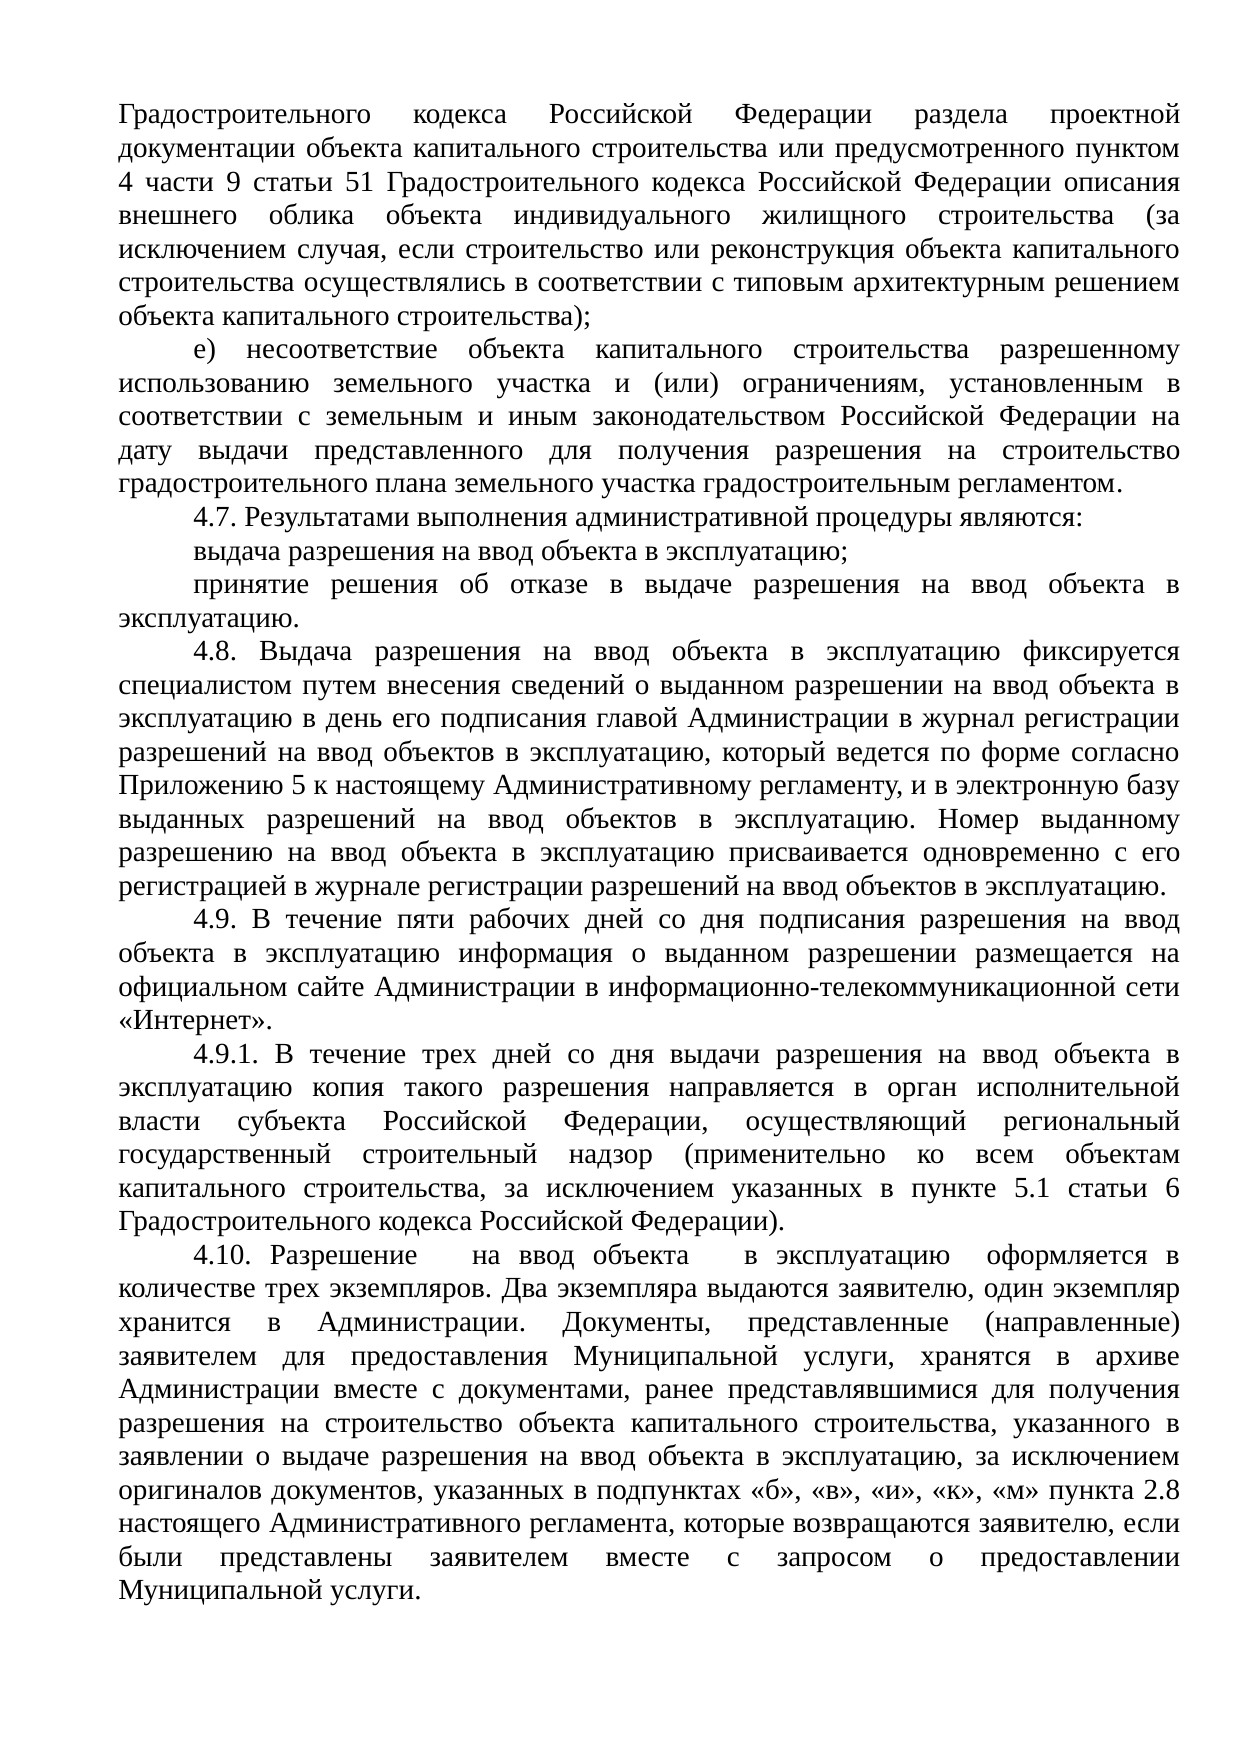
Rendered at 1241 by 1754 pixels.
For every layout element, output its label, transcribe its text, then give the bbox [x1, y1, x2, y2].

text Градостроительного кодекса Российской Федерации раздела проектной документации объекта капитального строительства или предусмотренного пунктом 4 части 9 статьи 51 Градостроительного кодекса Российской Федерации описания внешнего облика объекта индивидуального жилищного строительства (за исключением случая, если строительство или реконструкция объекта капитального строительства осуществлялись в соответствии с типовым архитектурным решением объекта капитального строительства); [118, 97, 1181, 331]
text 4.10. Разрешение на ввод объекта в эксплуатацию оформляется в количестве трех экземпляров. Два экземпляра выдаются заявителю, один экземпляр хранится в Администрации. Документы, представленные (направленные) заявителем для предоставления Муниципальной услуги, хранятся в архиве Администрации вместе с документами, ранее представлявшимися для получения разрешения на строительство объекта капитального строительства, указанного в заявлении о выдаче разрешения на ввод объекта в эксплуатацию, за исключением оригиналов документов, указанных в подпунктах «б», «в», «и», «к», «м» пункта 2.8 настоящего Административного регламента, которые возвращаются заявителю, если были представлены заявителем вместе с запросом о предоставлении Муниципальной услуги. [118, 1237, 1181, 1606]
text 4.9. В течение пяти рабочих дней со дня подписания разрешения на ввод объекта в эксплуатацию информация о выданном разрешении размещается на официальном сайте Администрации в информационно-телекоммуникационной сети «Интернет». [118, 902, 1181, 1036]
text 4.9.1. В течение трех дней со дня выдачи разрешения на ввод объекта в эксплуатацию копия такого разрешения направляется в орган исполнительной власти субъекта Российской Федерации, осуществляющий региональный государственный строительный надзор (применительно ко всем объектам капитального строительства, за исключением указанных в пункте 5.1 статьи 6 Градостроительного кодекса Российской Федерации). [118, 1036, 1181, 1237]
text 4.8. Выдача разрешения на ввод объекта в эксплуатацию фиксируется специалистом путем внесения сведений о выданном разрешении на ввод объекта в эксплуатацию в день его подписания главой Администрации в журнал регистрации разрешений на ввод объектов в эксплуатацию, который ведется по форме согласно Приложению 5 к настоящему Административному регламенту, и в электронную базу выданных разрешений на ввод объектов в эксплуатацию. Номер выданному разрешению на ввод объекта в эксплуатацию присваивается одновременно с его регистрацией в журнале регистрации разрешений на ввод объектов в эксплуатацию. [118, 633, 1181, 902]
text е) несоответствие объекта капитального строительства разрешенному использованию земельного участка и (или) ограничениям, установленным в соответствии с земельным и иным законодательством Российской Федерации на дату выдачи представленного для получения разрешения на строительство градостроительного плана земельного участка градостроительным регламентом. [118, 331, 1181, 499]
text выдача разрешения на ввод объекта в эксплуатацию; [118, 533, 1181, 566]
text 4.7. Результатами выполнения административной процедуры являются: [118, 499, 1181, 533]
text принятие решения об отказе в выдаче разрешения на ввод объекта в эксплуатацию. [118, 566, 1181, 633]
